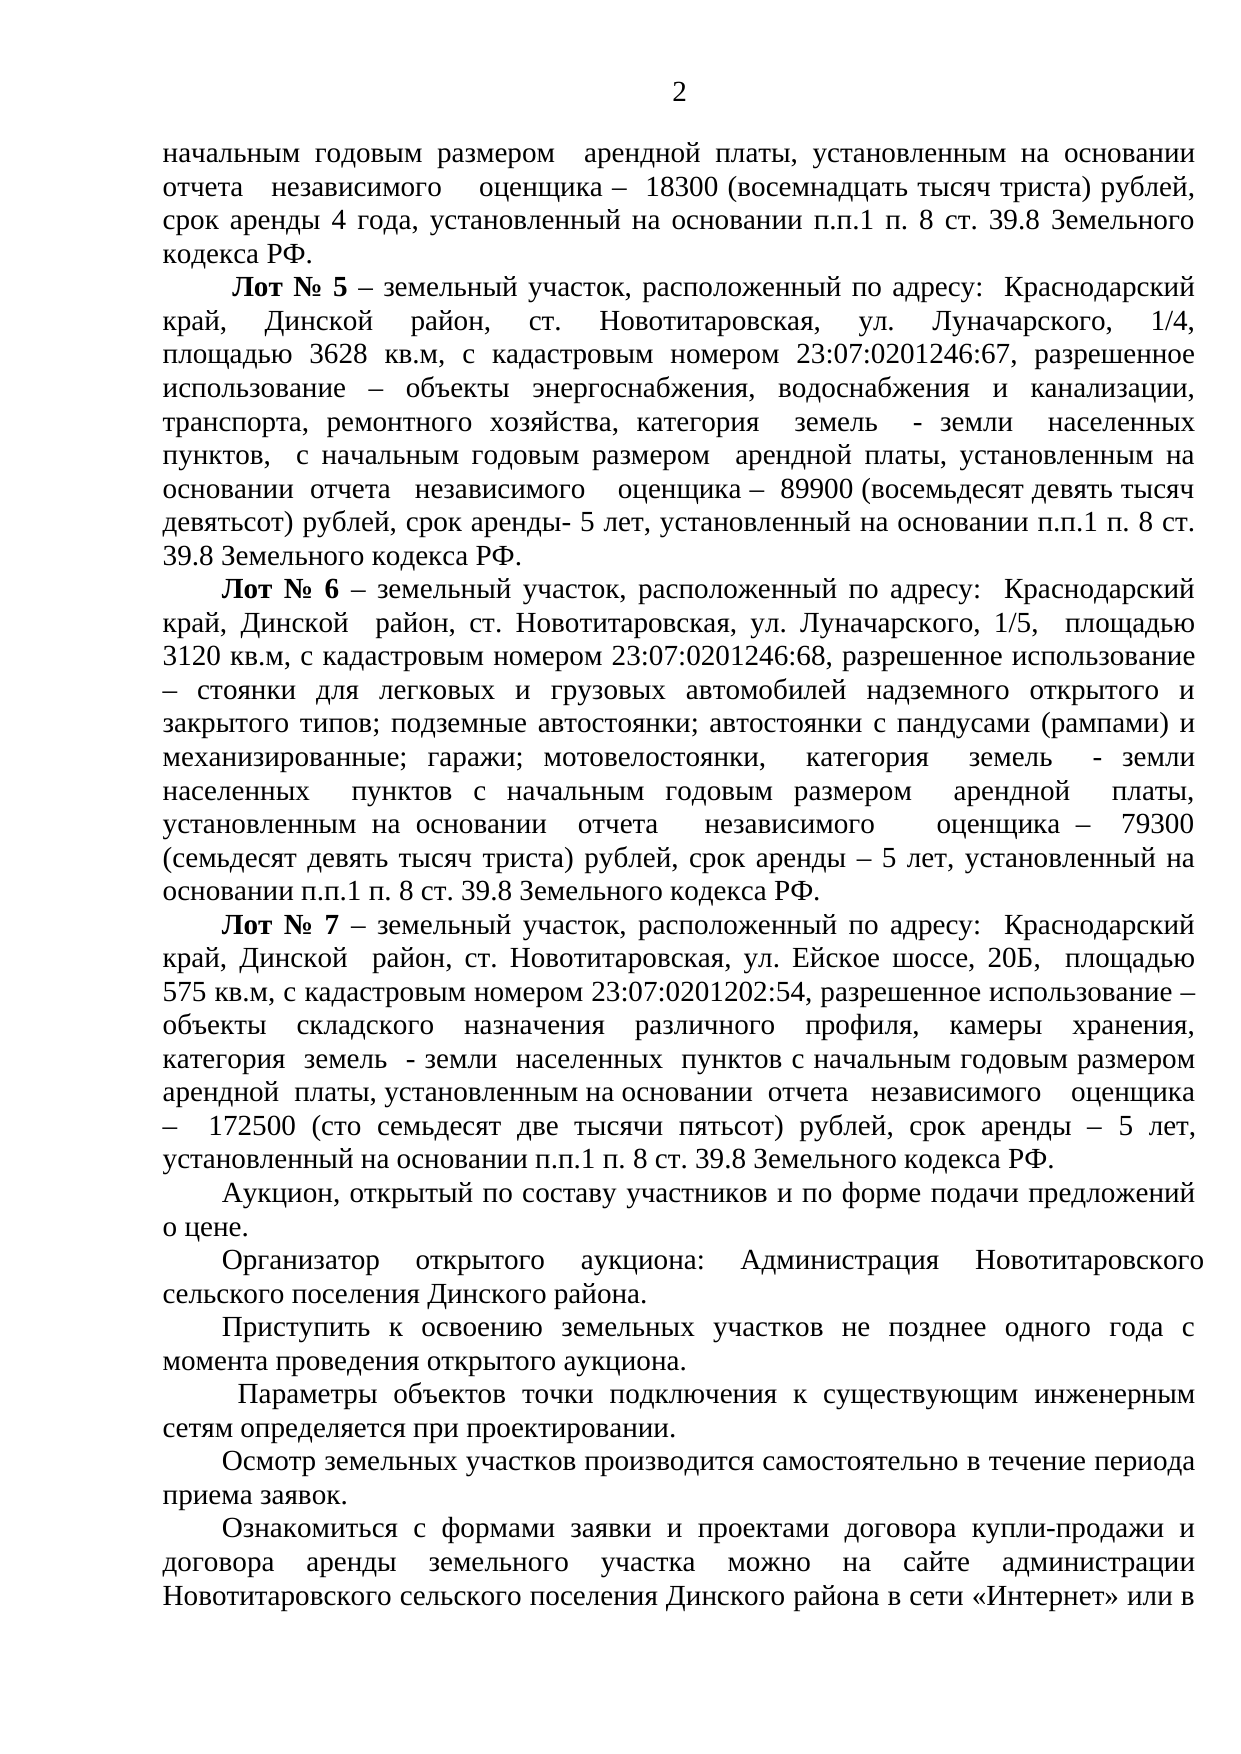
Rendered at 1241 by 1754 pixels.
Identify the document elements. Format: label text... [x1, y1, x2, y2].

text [162, 135, 1196, 269]
text Лот № 7 – земельный участок, расположенный по адресу: Краснодарский край, Динской район, ст. Новотитаровская, ул. Ейское шоссе, 20Б, площадью 575 кв.м, с кадастровым номером 23:07:0201202:54, разрешенное использование – объекты складского назначения различного профиля, камеры хранения, категория земель - земли населенных пунктов с начальным годовым размером арендной платы, установленным на основании отчета независимого оценщика – 172500 (сто семьдесят две тысячи пятьсот) рублей, срок аренды – 5 лет, установленный на основании п.п.1 п. 8 ст. 39.8 Земельного кодекса РФ. [162, 907, 1196, 1175]
text Лот № 5 – земельный участок, расположенный по адресу: Краснодарский край, Динской район, ст. Новотитаровская, ул. Луначарского, 1/4, площадью 3628 кв.м, с кадастровым номером 23:07:0201246:67, разрешенное использование – объекты энергоснабжения, водоснабжения и канализации, транспорта, ремонтного хозяйства, категория земель - земли населенных пунктов, с начальным годовым размером арендной платы, установленным на основании отчета независимого оценщика – 89900 (восемьдесят девять тысяч девятьсот) рублей, срок аренды- 5 лет, установленный на основании п.п.1 п. 8 ст. 39.8 Земельного кодекса РФ. [162, 269, 1196, 571]
text Лот № 6 – земельный участок, расположенный по адресу: Краснодарский край, Динской район, ст. Новотитаровская, ул. Луначарского, 1/5, площадью 3120 кв.м, с кадастровым номером 23:07:0201246:68, разрешенное использование – стоянки для легковых и грузовых автомобилей надземного открытого и закрытого типов; подземные автостоянки; автостоянки с пандусами (рампами) и механизированные; гаражи; мотовелостоянки, категория земель - земли населенных пунктов с начальным годовым размером арендной платы, установленным на основании отчета независимого оценщика – 79300 (семьдесят девять тысяч триста) рублей, срок аренды – 5 лет, установленный на основании п.п.1 п. 8 ст. 39.8 Земельного кодекса РФ. [162, 571, 1196, 907]
text Организатор открытого аукциона: Администрация Новотитаровского сельского поселения Динского района. [162, 1242, 1204, 1309]
text Аукцион, открытый по составу участников и по форме подачи предложений о цене. [162, 1175, 1196, 1242]
text Осмотр земельных участков производится самостоятельно в течение периода приема заявок. [162, 1443, 1196, 1511]
text Параметры объектов точки подключения к существующим инженерным сетям определяется при проектировании. [162, 1376, 1196, 1443]
text Приступить к освоению земельных участков не позднее одного года с момента проведения открытого аукциона. [162, 1309, 1196, 1376]
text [162, 1511, 1196, 1611]
